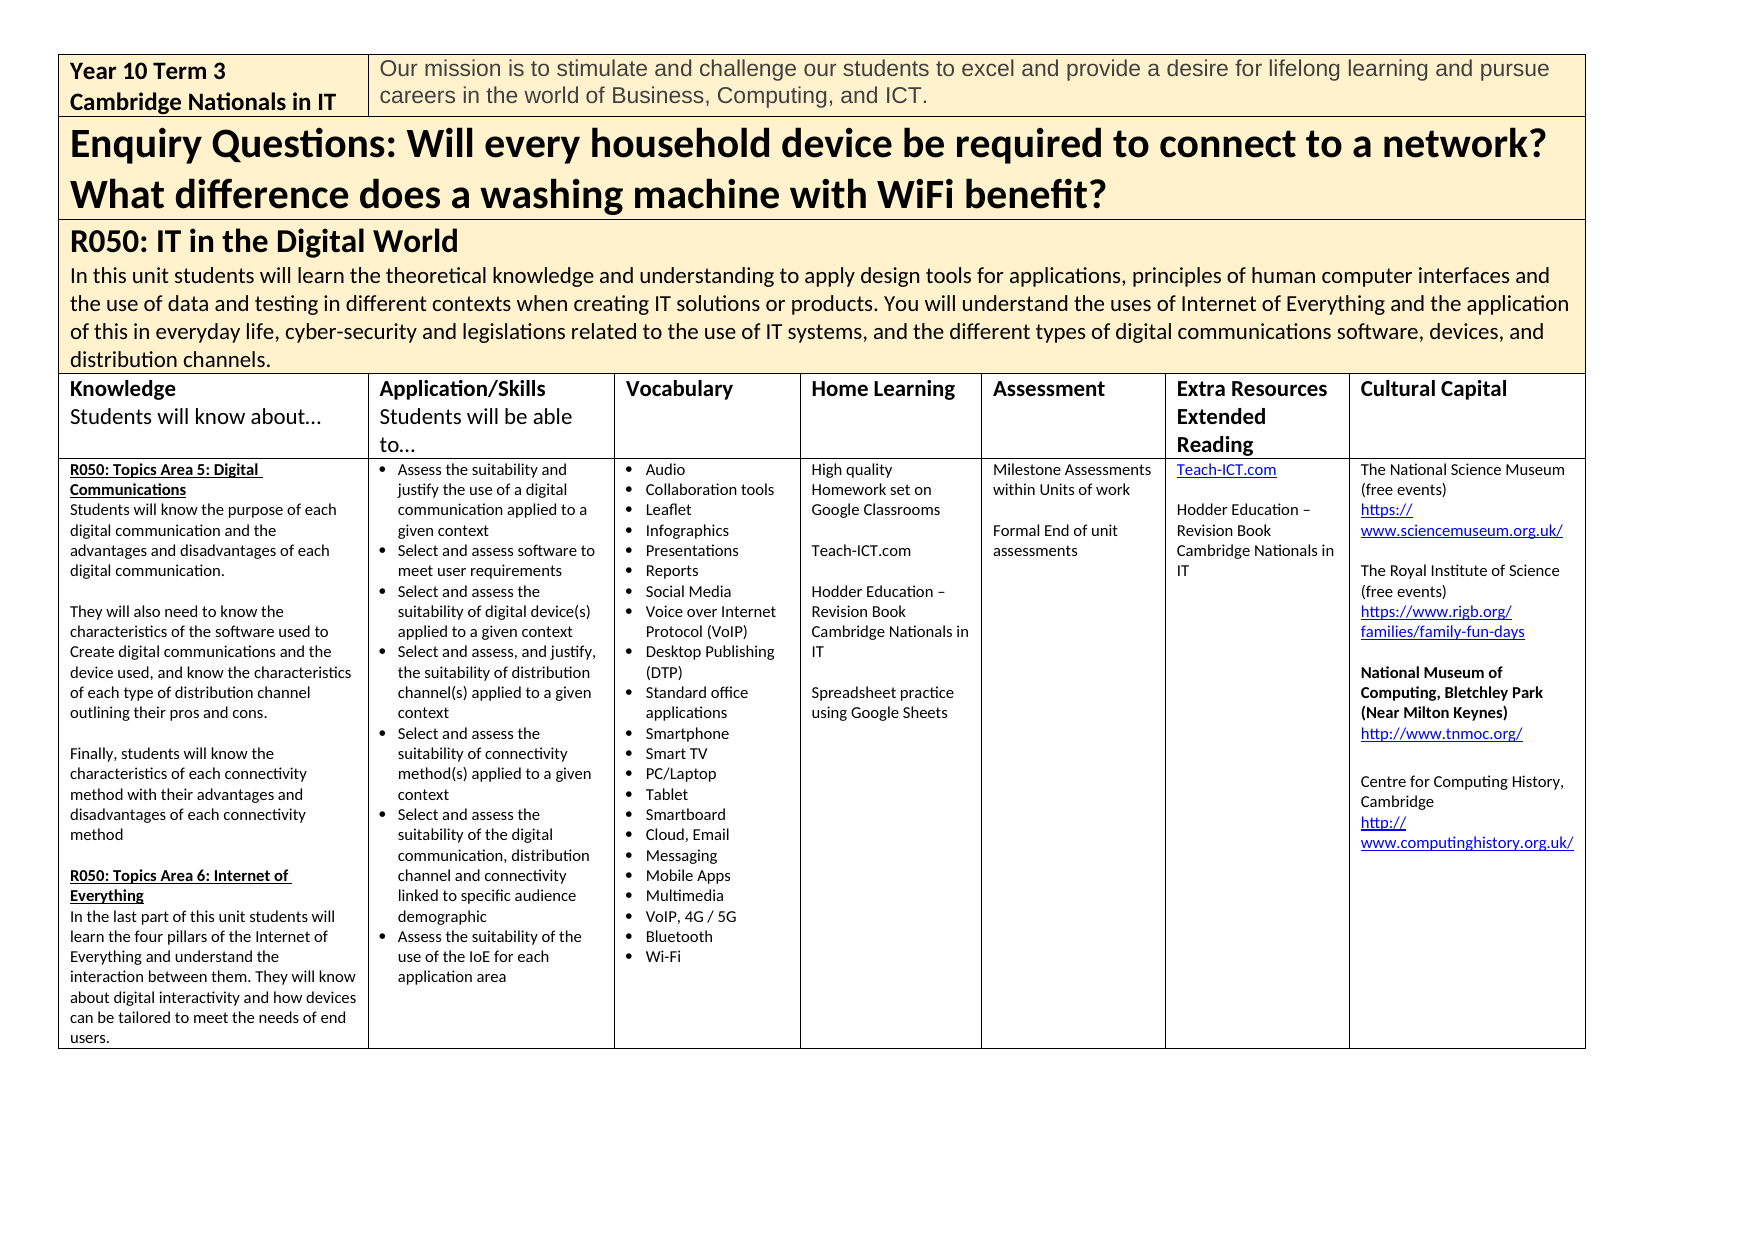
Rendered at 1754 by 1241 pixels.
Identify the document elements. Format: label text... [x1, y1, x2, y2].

table_cell Vocabulary [615, 374, 800, 458]
table_cell High quality Homework set on Google Classrooms Teach-ICT.com Hodder Education – Revision Book Cambridge Nationals in IT Spreadsheet practice using Google Sheets [801, 459, 981, 1048]
table_cell R050: IT in the Digital World In this unit students will learn the theoretical knowledge and understanding to apply design tools for applications, principles of human computer interfaces and the use of data and testing in different contexts when creating IT solutions or products. You will understand the uses of Internet of Everything and the application of this in everyday life, cyber-security and legislations related to the use of IT systems, and the different types of digital communications software, devices, and distribution channels. [59, 220, 1585, 373]
table_cell Assessment [982, 374, 1165, 458]
table_header Year 10 Term 3 Cambridge Nationals in IT [59, 55, 368, 116]
table_cell Extra Resources Extended Reading [1166, 374, 1349, 458]
table_cell Application/Skills Students will be able to… [369, 374, 614, 458]
table_header Our mission is to stimulate and challenge our students to excel and provide a desire for lifelong learning and pursue careers in the world of Business, Computing, and ICT. [369, 55, 1585, 116]
table_cell Teach-ICT.com Hodder Education – Revision Book Cambridge Nationals in IT [1166, 459, 1349, 1048]
table_cell Enquiry Questions: Will every household device be required to connect to a network? What difference does a washing machine with WiFi benefit? [59, 117, 1585, 219]
table_cell Knowledge Students will know about… [59, 374, 368, 458]
table_cell Audio Collaboration tools Leaflet Infographics Presentations Reports Social Media Voice over Internet Protocol (VoIP) Desktop Publishing (DTP) Standard office applications Smartphone Smart TV PC/Laptop Tablet Smartboard Cloud, Email Messaging Mobile Apps Multimedia VoIP, 4G / 5G Bluetooth Wi-Fi [615, 459, 800, 1048]
table_cell Milestone Assessments within Units of work Formal End of unit assessments [982, 459, 1165, 1048]
table_cell The National Science Museum (free events) https://www.sciencemuseum.org.uk/ The Royal Institute of Science (free events) https://www.rigb.org/families/family-fun-days National Museum of Computing, Bletchley Park (Near Milton Keynes) http://www.tnmoc.org/ Centre for Computing History, Cambridge http://www.computinghistory.org.uk/ [1350, 459, 1585, 1048]
table_cell Cultural Capital [1350, 374, 1585, 458]
table_cell Home Learning [801, 374, 981, 458]
table_cell Assess the suitability and justify the use of a digital communication applied to a given context Select and assess software to meet user requirements Select and assess the suitability of digital device(s) applied to a given context Select and assess, and justify, the suitability of distribution channel(s) applied to a given context Select and assess the suitability of connectivity method(s) applied to a given context Select and assess the suitability of the digital communication, distribution channel and connectivity linked to specific audience demographic Assess the suitability of the use of the IoE for each application area [369, 459, 614, 1048]
table_cell R050: Topics Area 5: Digital Communications Students will know the purpose of each digital communication and the advantages and disadvantages of each digital communication. They will also need to know the characteristics of the software used to Create digital communications and the device used, and know the characteristics of each type of distribution channel outlining their pros and cons. Finally, students will know the characteristics of each connectivity method with their advantages and disadvantages of each connectivity method R050: Topics Area 6: Internet of Everything In the last part of this unit students will learn the four pillars of the Internet of Everything and understand the interaction between them. They will know about digital interactivity and how devices can be tailored to meet the needs of end users. [59, 459, 368, 1048]
